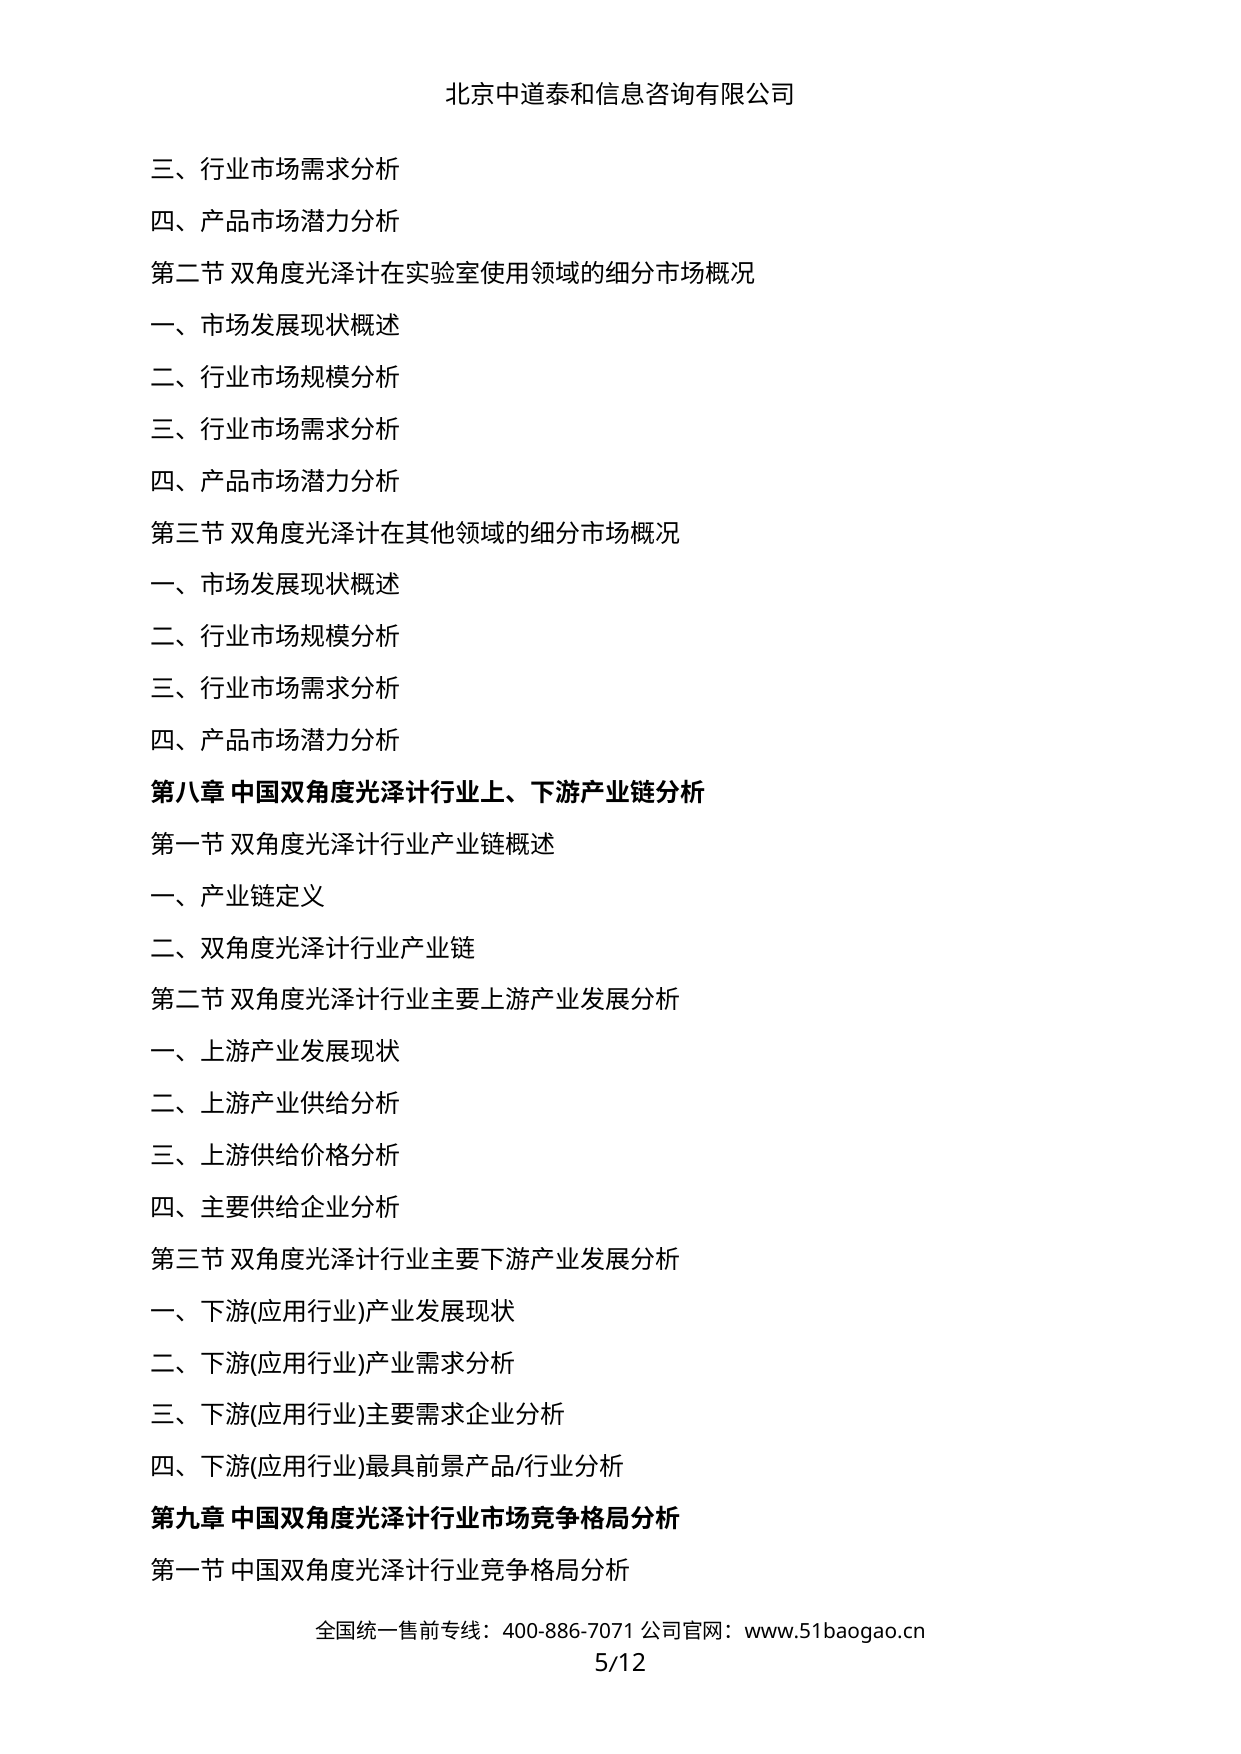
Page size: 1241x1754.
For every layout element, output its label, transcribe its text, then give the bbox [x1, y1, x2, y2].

text 一、产业链定义 [150, 876, 1090, 912]
text 三、下游(应用行业)主要需求企业分析 [150, 1395, 1090, 1431]
text 四、产品市场潜力分析 [150, 202, 1090, 238]
text 一、下游(应用行业)产业发展现状 [150, 1291, 1090, 1327]
text 四、主要供给企业分析 [150, 1187, 1090, 1224]
text 二、双角度光泽计行业产业链 [150, 928, 1090, 964]
text 第八章 中国双角度光泽计行业上、下游产业链分析 [150, 772, 1090, 809]
text 第九章 中国双角度光泽计行业市场竞争格局分析 [150, 1499, 1090, 1535]
text 第三节 双角度光泽计在其他领域的细分市场概况 [150, 513, 1090, 549]
text 第一节 双角度光泽计行业产业链概述 [150, 824, 1090, 861]
text 第二节 双角度光泽计行业主要上游产业发展分析 [150, 980, 1090, 1016]
text 三、行业市场需求分析 [150, 669, 1090, 705]
text 二、行业市场规模分析 [150, 357, 1090, 394]
text 四、产品市场潜力分析 [150, 461, 1090, 497]
text 二、上游产业供给分析 [150, 1084, 1090, 1120]
text 一、上游产业发展现状 [150, 1032, 1090, 1068]
text 四、下游(应用行业)最具前景产品/行业分析 [150, 1447, 1090, 1483]
text 第一节 中国双角度光泽计行业竞争格局分析 [150, 1551, 1090, 1587]
text 三、上游供给价格分析 [150, 1136, 1090, 1172]
text 四、产品市场潜力分析 [150, 721, 1090, 757]
text 三、行业市场需求分析 [150, 409, 1090, 446]
text 一、市场发展现状概述 [150, 565, 1090, 601]
text 一、市场发展现状概述 [150, 306, 1090, 342]
text 第三节 双角度光泽计行业主要下游产业发展分析 [150, 1239, 1090, 1276]
text 第二节 双角度光泽计在实验室使用领域的细分市场概况 [150, 254, 1090, 290]
text 二、下游(应用行业)产业需求分析 [150, 1343, 1090, 1379]
text 三、行业市场需求分析 [150, 150, 1090, 186]
text 二、行业市场规模分析 [150, 617, 1090, 653]
